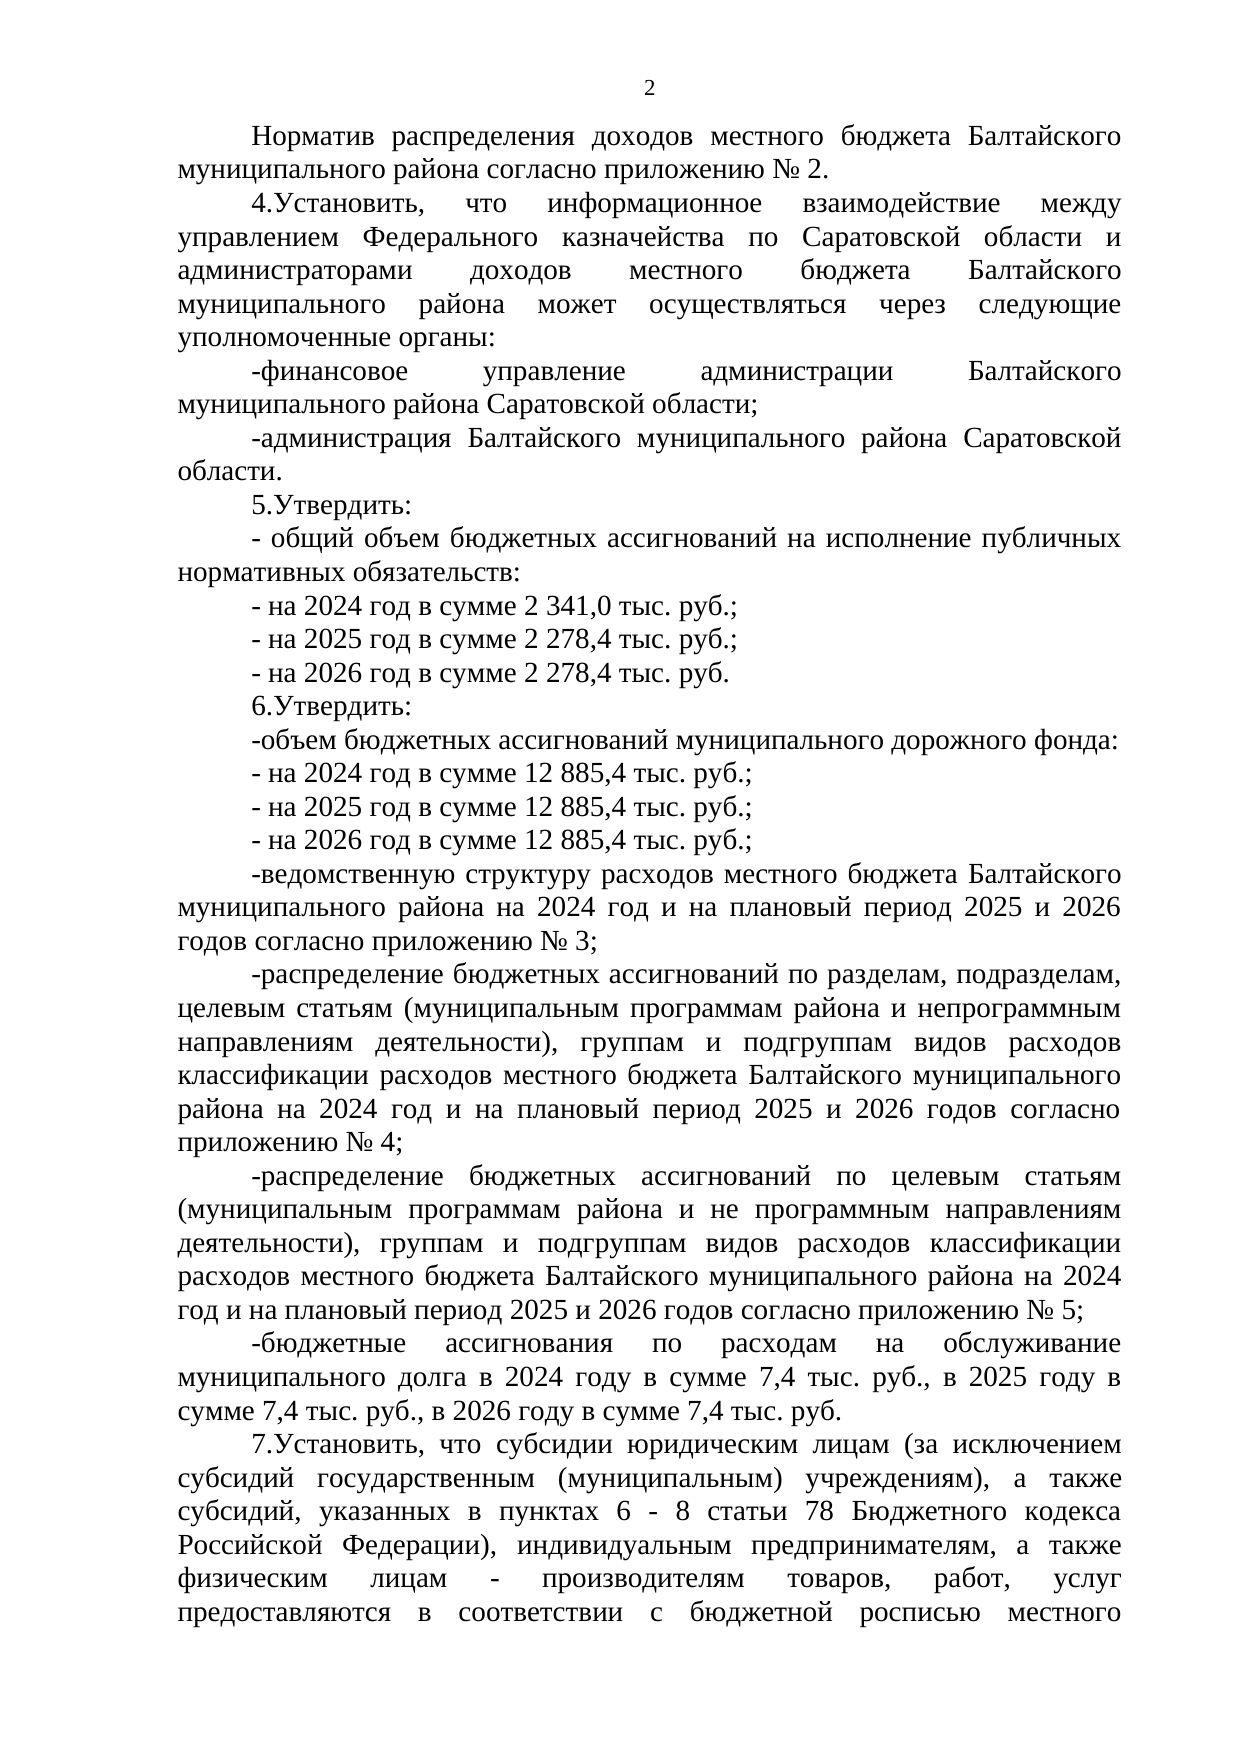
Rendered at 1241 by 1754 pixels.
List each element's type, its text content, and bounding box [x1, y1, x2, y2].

text -ведомственную структуру расходов местного бюджета Балтайского муниципального района на 2024 год и на плановый период 2025 и 2026 годов согласно приложению № 3; [177, 856, 1122, 957]
text -объем бюджетных ассигнований муниципального дорожного фонда: [177, 722, 1122, 755]
text -администрация Балтайского муниципального района Саратовской области. [177, 420, 1122, 487]
text Норматив распределения доходов местного бюджета Балтайского муниципального района согласно приложению № 2. [177, 118, 1122, 185]
text 5.Утвердить: [177, 487, 1122, 521]
text - на 2025 год в сумме 12 885,4 тыс. руб.; [177, 789, 1122, 822]
text 6.Утвердить: [177, 688, 1122, 722]
text -финансовое управление администрации Балтайского муниципального района Саратовской области; [177, 353, 1122, 420]
text - на 2026 год в сумме 12 885,4 тыс. руб.; [177, 822, 1122, 856]
text -распределение бюджетных ассигнований по целевым статьям (муниципальным программам района и не программным направлениям деятельности), группам и подгруппам видов расходов классификации расходов местного бюджета Балтайского муниципального района на 2024 год и на плановый период 2025 и 2026 годов согласно приложению № 5; [177, 1158, 1122, 1326]
text - общий объем бюджетных ассигнований на исполнение публичных нормативных обязательств: [177, 521, 1122, 588]
text -бюджетные ассигнования по расходам на обслуживание муниципального долга в 2024 году в сумме 7,4 тыс. руб., в 2025 году в сумме 7,4 тыс. руб., в 2026 году в сумме 7,4 тыс. руб. [177, 1326, 1122, 1426]
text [177, 1426, 1122, 1627]
text - на 2025 год в сумме 2 278,4 тыс. руб.; [177, 621, 1122, 655]
text 4.Установить, что информационное взаимодействие между управлением Федерального казначейства по Саратовской области и администраторами доходов местного бюджета Балтайского муниципального района может осуществляться через следующие уполномоченные органы: [177, 185, 1122, 353]
text - на 2024 год в сумме 2 341,0 тыс. руб.; [177, 588, 1122, 621]
text -распределение бюджетных ассигнований по разделам, подразделам, целевым статьям (муниципальным программам района и непрограммным направлениям деятельности), группам и подгруппам видов расходов классификации расходов местного бюджета Балтайского муниципального района на 2024 год и на плановый период 2025 и 2026 годов согласно приложению № 4; [177, 957, 1122, 1158]
text - на 2024 год в сумме 12 885,4 тыс. руб.; [177, 755, 1122, 789]
text - на 2026 год в сумме 2 278,4 тыс. руб. [177, 655, 1122, 688]
